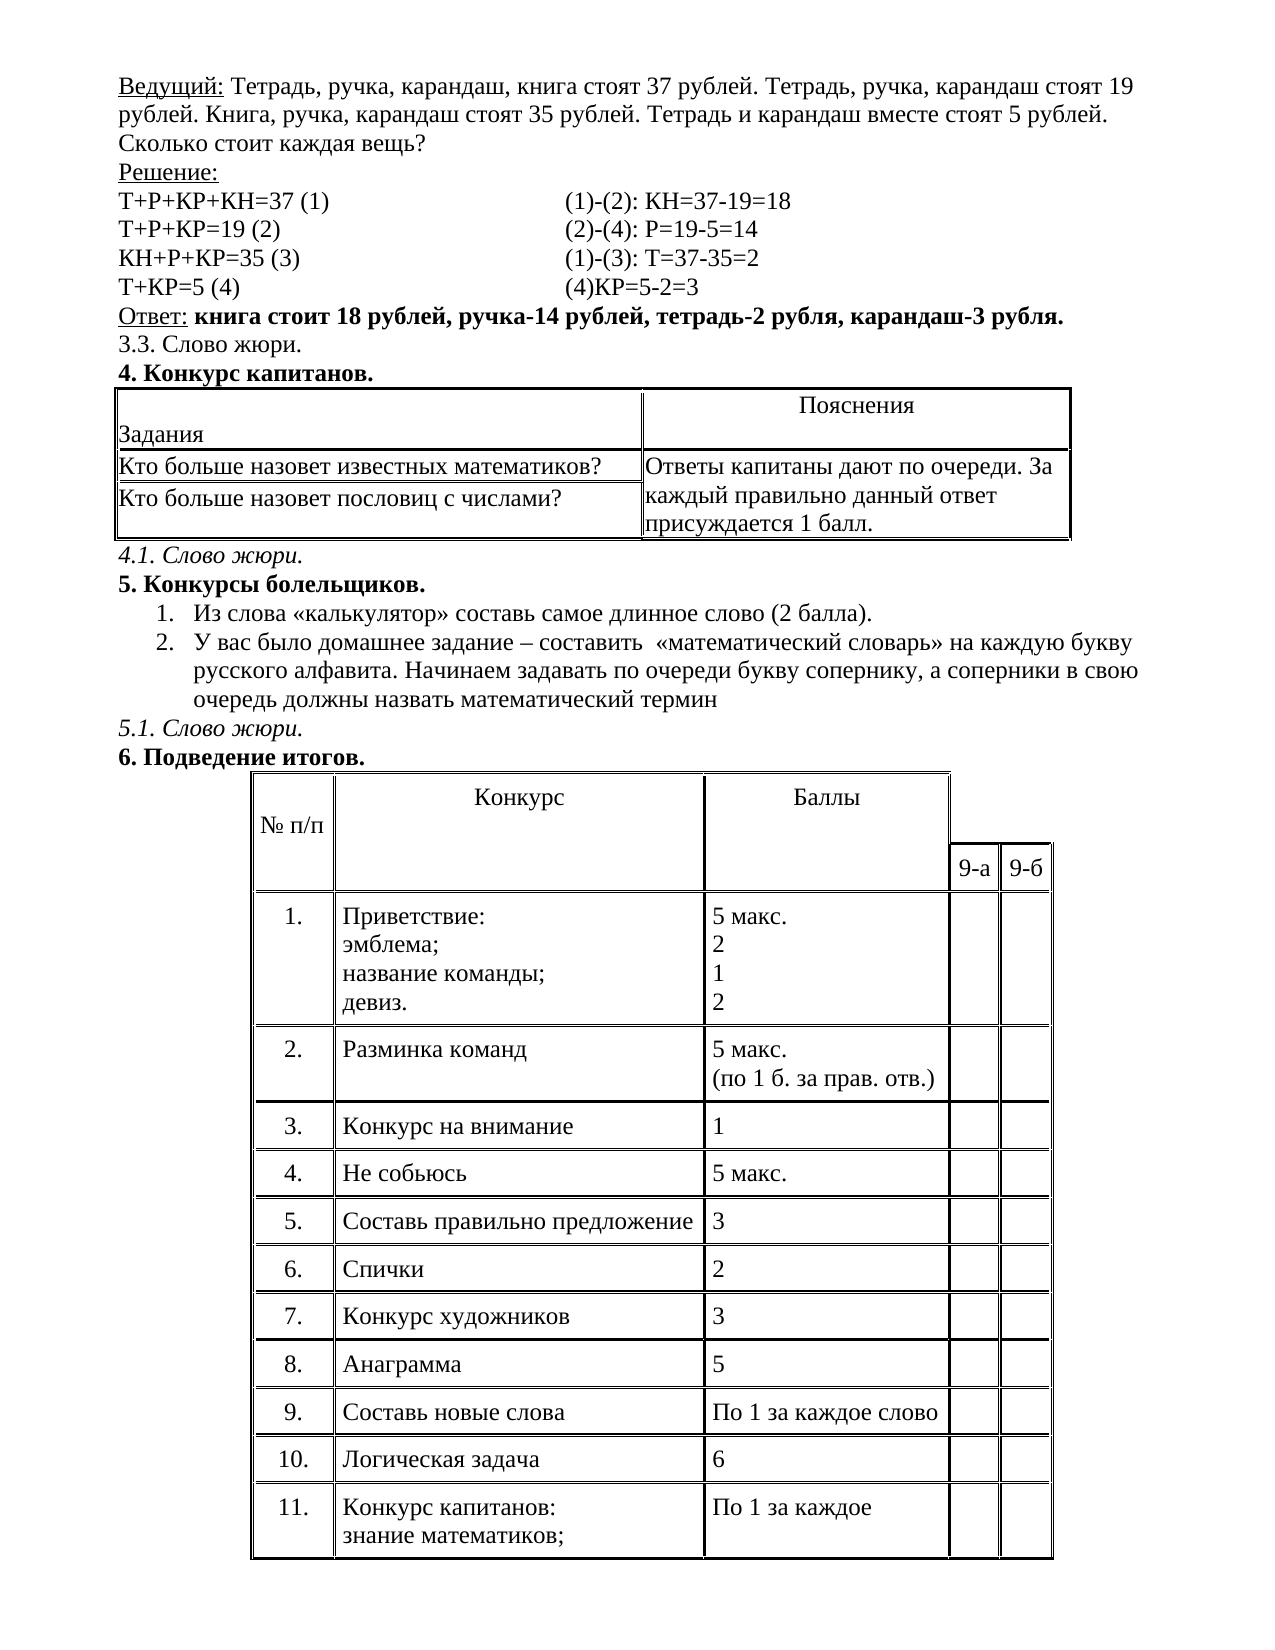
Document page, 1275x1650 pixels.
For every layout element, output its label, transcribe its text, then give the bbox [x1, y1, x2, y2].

table_cell [1002, 1195, 1051, 1243]
table_cell Анаграмма [336, 1341, 703, 1386]
table_cell 5 [706, 1341, 948, 1386]
table_cell [1002, 1433, 1051, 1481]
text 3.3. Слово жюри. [118, 329, 1186, 358]
table_header № п/п [254, 774, 334, 890]
table_cell 11. [252, 1481, 334, 1557]
table_cell Кто больше назовет пословиц с числами? [116, 480, 642, 537]
table_cell Не собьюсь [336, 1151, 703, 1195]
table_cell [335, 1484, 704, 1557]
table_cell 1. [252, 890, 334, 1023]
table_cell [1000, 1243, 1052, 1290]
table_cell [951, 1389, 998, 1433]
table_cell 4. [254, 1148, 333, 1195]
table_cell [951, 893, 998, 1023]
table_cell 5 макс. [706, 1151, 948, 1195]
table_cell Составь правильно предложение [336, 1199, 703, 1243]
table_cell Конкурс художников [336, 1294, 703, 1338]
text Ответ: книга стоит 18 рублей, ручка-14 рублей, тетрадь-2 рубля, карандаш-3 рубля. [118, 301, 1186, 329]
table_cell 3 [706, 1294, 948, 1338]
text 4.1. Слово жюри. [118, 541, 1186, 569]
table_cell [1002, 1290, 1051, 1338]
text 4. Конкурс капитанов. [118, 358, 1186, 387]
table_header Задания [118, 390, 642, 448]
table_cell [951, 1437, 998, 1481]
table_header Конкурс [335, 772, 704, 890]
table_cell 3 [706, 1199, 948, 1243]
text Решение: [118, 157, 1186, 186]
table_cell [1000, 890, 1052, 1023]
text 5. Конкурсы болельщиков. [118, 569, 1186, 598]
table_cell [951, 1341, 998, 1386]
table_header Пояснения [643, 390, 1069, 448]
table_cell Ответы капитаны дают по очереди. За каждый правильно данный ответ присуждается 1 балл. [643, 448, 1071, 537]
table_cell [951, 1246, 998, 1290]
table_header Баллы [704, 774, 949, 890]
table_cell По 1 за каждое слово [706, 1389, 948, 1433]
table_cell [949, 1481, 1000, 1557]
table_cell [1002, 1148, 1051, 1195]
list Из слова «калькулятор» составь самое длинное слово (2 балла). [156, 598, 1186, 627]
table_cell 9-б [1002, 842, 1052, 890]
table_cell 9. [252, 1386, 334, 1433]
table_cell [951, 1294, 998, 1338]
table_cell 1 [706, 1103, 948, 1147]
table_cell Конкурс на внимание [336, 1103, 703, 1147]
list У вас было домашнее задание – составить «математический словарь» на каждую букву русского алфавита. Начинаем задавать по очереди букву сопернику, а соперники в свою очередь должны назвать математический термин [156, 627, 1186, 713]
table_cell 5. [254, 1195, 333, 1243]
table_cell Составь новые слова [336, 1389, 703, 1433]
table_cell 6 [706, 1437, 948, 1481]
table_cell Кто больше назовет известных математиков? [116, 448, 641, 480]
table_cell 3. [254, 1100, 333, 1147]
table_cell [1002, 1338, 1052, 1386]
table_cell 2. [254, 1024, 333, 1100]
table_cell 10. [254, 1433, 333, 1481]
table_cell [951, 1151, 998, 1195]
table_cell Спички [336, 1246, 703, 1290]
table_cell 7. [254, 1290, 333, 1338]
table_cell Разминка команд [336, 1027, 703, 1100]
table_cell По 1 за каждое [704, 1484, 949, 1557]
table_cell 2 [706, 1246, 948, 1290]
table_cell [1000, 1386, 1052, 1433]
text 6. Подведение итогов. [118, 742, 1186, 771]
table_header Т+Р+КР+КН=37 (1) Т+Р+КР=19 (2) КН+Р+КР=35 (3) Т+КР=5 (4) [118, 186, 565, 301]
table_cell [1000, 1481, 1052, 1557]
table_cell Логическая задача [336, 1437, 703, 1481]
table_cell 5 макс. (по 1 б. за прав. отв.) [706, 1027, 948, 1100]
table_header (1)-(2): КН=37-19=18 (2)-(4): Р=19-5=14 (1)-(3): Т=37-35=2 (4)КР=5-2=3 [565, 186, 1015, 301]
table_cell 9-а [951, 845, 998, 890]
table_cell [951, 1199, 998, 1243]
table_cell [1002, 1024, 1051, 1100]
text 5.1. Слово жюри. [118, 713, 1186, 742]
text Ведущий: Тетрадь, ручка, карандаш, книга стоят 37 рублей. Тетрадь, ручка, карандаш стоят 19 рублей. Книга, ручка, карандаш стоят 35 рублей. Тетрадь и карандаш вместе стоят 5 рублей. Сколько стоит каждая вещь? [118, 71, 1186, 157]
table_cell 8. [252, 1338, 333, 1386]
table_cell [951, 1103, 998, 1147]
table_cell 6. [252, 1243, 334, 1290]
table_cell Приветствие: эмблема; название команды; девиз. [336, 893, 703, 1023]
table_cell [1002, 1100, 1051, 1147]
table_cell [951, 1027, 998, 1100]
table_cell 5 макс. 2 1 2 [706, 893, 948, 1023]
